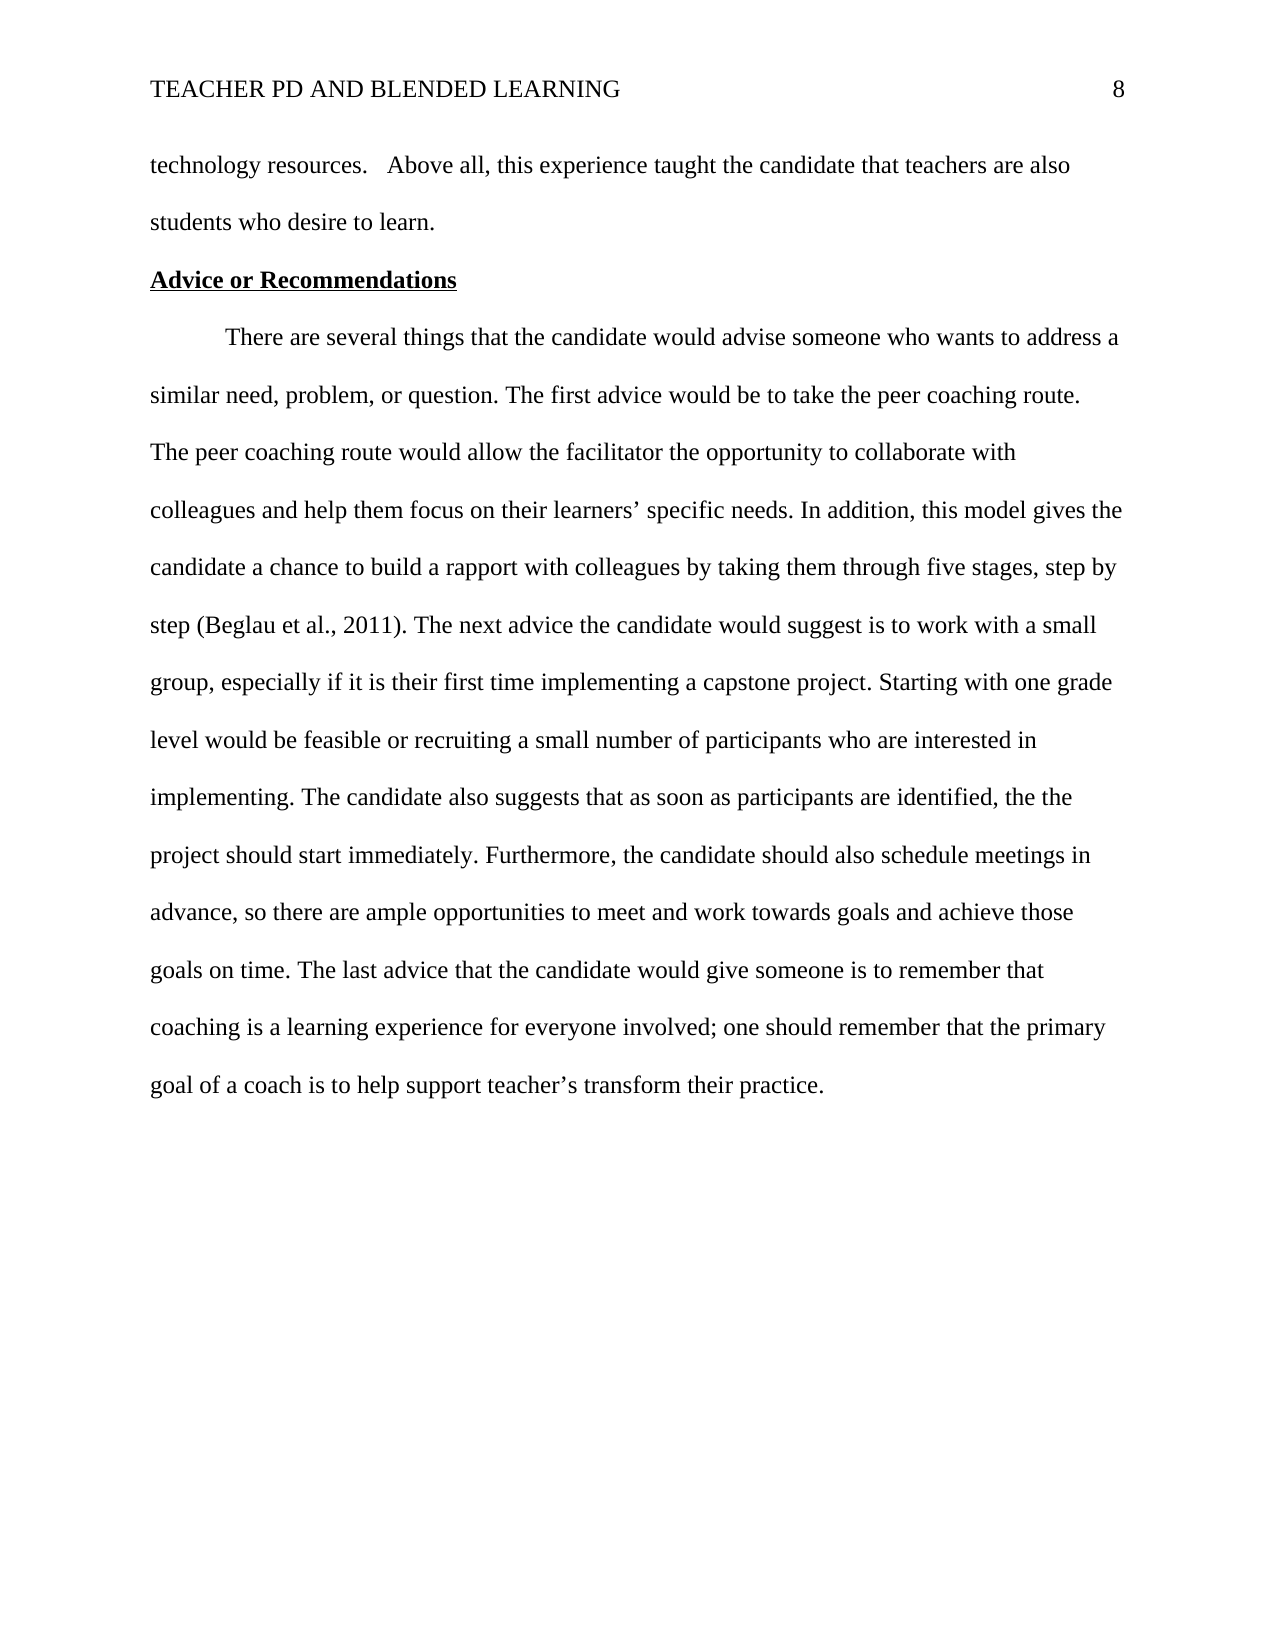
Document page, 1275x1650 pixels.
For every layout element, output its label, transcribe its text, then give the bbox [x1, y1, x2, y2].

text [150, 150, 1125, 236]
text Advice or Recommendations [150, 265, 1125, 294]
text There are several things that the candidate would advise someone who wants to address a similar need, problem, or question. The first advice would be to take the peer coaching route. The peer coaching route would allow the facilitator the opportunity to collaborate with colleagues and help them focus on their learners’ specific needs. In addition, this model gives the candidate a chance to build a rapport with colleagues by taking them through five stages, step by step (Beglau et al., 2011). The next advice the candidate would suggest is to work with a small group, especially if it is their first time implementing a capstone project. Starting with one grade level would be feasible or recruiting a small number of participants who are interested in implementing. The candidate also suggests that as soon as participants are identified, the the project should start immediately. Furthermore, the candidate should also schedule meetings in advance, so there are ample opportunities to meet and work towards goals and achieve those goals on time. The last advice that the candidate would give someone is to remember that coaching is a learning experience for everyone involved; one should remember that the primary goal of a coach is to help support teacher’s transform their practice. [150, 322, 1125, 1099]
